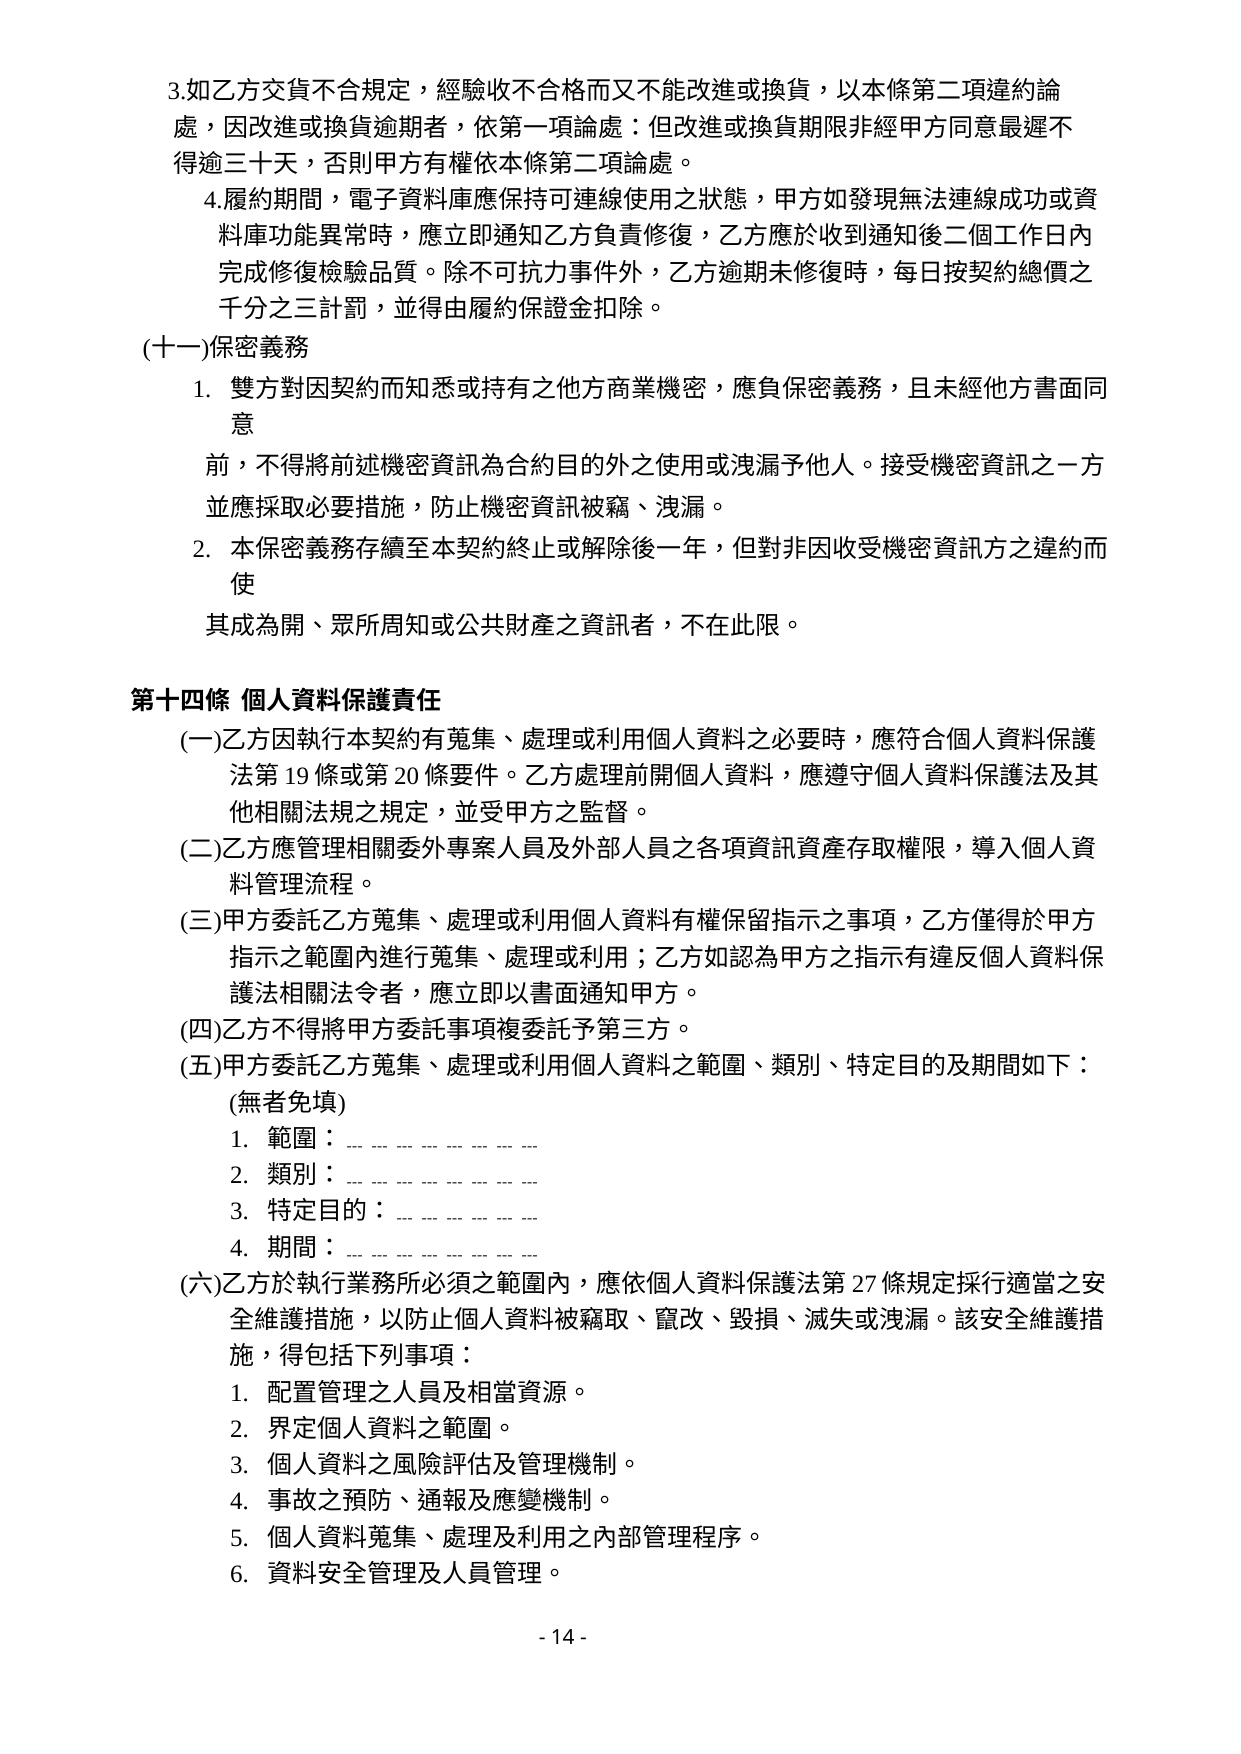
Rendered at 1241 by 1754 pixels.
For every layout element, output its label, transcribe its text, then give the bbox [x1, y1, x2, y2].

text 其成為開、眾所周知或公共財產之資訊者，不在此限。 [192, 606, 1110, 642]
list 類別：﹍﹍﹍﹍﹍﹍﹍﹍ [230, 1154, 1110, 1191]
list 事故之預防、通報及應變機制。 [230, 1481, 1110, 1517]
text (十一)保密義務 [130, 327, 1110, 363]
list 履約期間，電子資料庫應保持可連線使用之狀態，甲方如發現無法連線成功或資 [204, 179, 1110, 216]
text (五)甲方委託乙方蒐集、處理或利用個人資料之範圍、類別、特定目的及期間如下：(無者免填) [180, 1046, 1110, 1118]
list 個人資料蒐集、處理及利用之內部管理程序。 [230, 1517, 1110, 1553]
text 第十四條 個人資料保護責任 [130, 681, 1110, 717]
list 配置管理之人員及相當資源。 [230, 1372, 1110, 1408]
text (四)乙方不得將甲方委託事項複委託予第三方。 [180, 1009, 1110, 1046]
text 前，不得將前述機密資訊為合約目的外之使用或洩漏予他人。接受機密資訊之ㄧ方 [192, 446, 1110, 482]
list 期間：﹍﹍﹍﹍﹍﹍﹍﹍ [230, 1227, 1110, 1263]
list 特定目的：﹍﹍﹍﹍﹍﹍ [230, 1191, 1110, 1227]
list 資料安全管理及人員管理。 [230, 1553, 1110, 1589]
text (一)乙方因執行本契約有蒐集、處理或利用個人資料之必要時，應符合個人資料保護法第19條或第20條要件。乙方處理前開個人資料，應遵守個人資料保護法及其他相關法規之規定，並受甲方之監督。 [180, 719, 1110, 828]
list 個人資料之風險評估及管理機制。 [230, 1444, 1110, 1481]
list 界定個人資料之範圍。 [230, 1408, 1110, 1444]
list 雙方對因契約而知悉或持有之他方商業機密，應負保密義務，且未經他方書面同意 [192, 368, 1110, 441]
list 範圍：﹍﹍﹍﹍﹍﹍﹍﹍ [230, 1118, 1110, 1154]
text 並應採取必要措施，防止機密資訊被竊、洩漏。 [192, 487, 1110, 523]
text 料庫功能異常時，應立即通知乙方負責修復，乙方應於收到通知後二個工作日內完成修復檢驗品質。除不可抗力事件外，乙方逾期未修復時，每日按契約總價之千分之三計罰，並得由履約保證金扣除。 [218, 216, 1110, 324]
list 本保密義務存續至本契約終止或解除後一年，但對非因收受機密資訊方之違約而使 [192, 528, 1110, 601]
text 3.如乙方交貨不合規定，經驗收不合格而又不能改進或換貨，以本條第二項違約論 [130, 71, 1110, 107]
text (三)甲方委託乙方蒐集、處理或利用個人資料有權保留指示之事項，乙方僅得於甲方指示之範圍內進行蒐集、處理或利用；乙方如認為甲方之指示有違反個人資料保護法相關法令者，應立即以書面通知甲方。 [180, 901, 1110, 1009]
text 處，因改進或換貨逾期者，依第一項論處：但改進或換貨期限非經甲方同意最遲不 [130, 107, 1110, 143]
text (二)乙方應管理相關委外專案人員及外部人員之各項資訊資產存取權限，導入個人資料管理流程。 [180, 828, 1110, 901]
text 得逾三十天，否則甲方有權依本條第二項論處。 [130, 143, 1110, 179]
text (六)乙方於執行業務所必須之範圍內，應依個人資料保護法第27條規定採行適當之安全維護措施，以防止個人資料被竊取、竄改、毀損、滅失或洩漏。該安全維護措施，得包括下列事項： [180, 1263, 1110, 1372]
